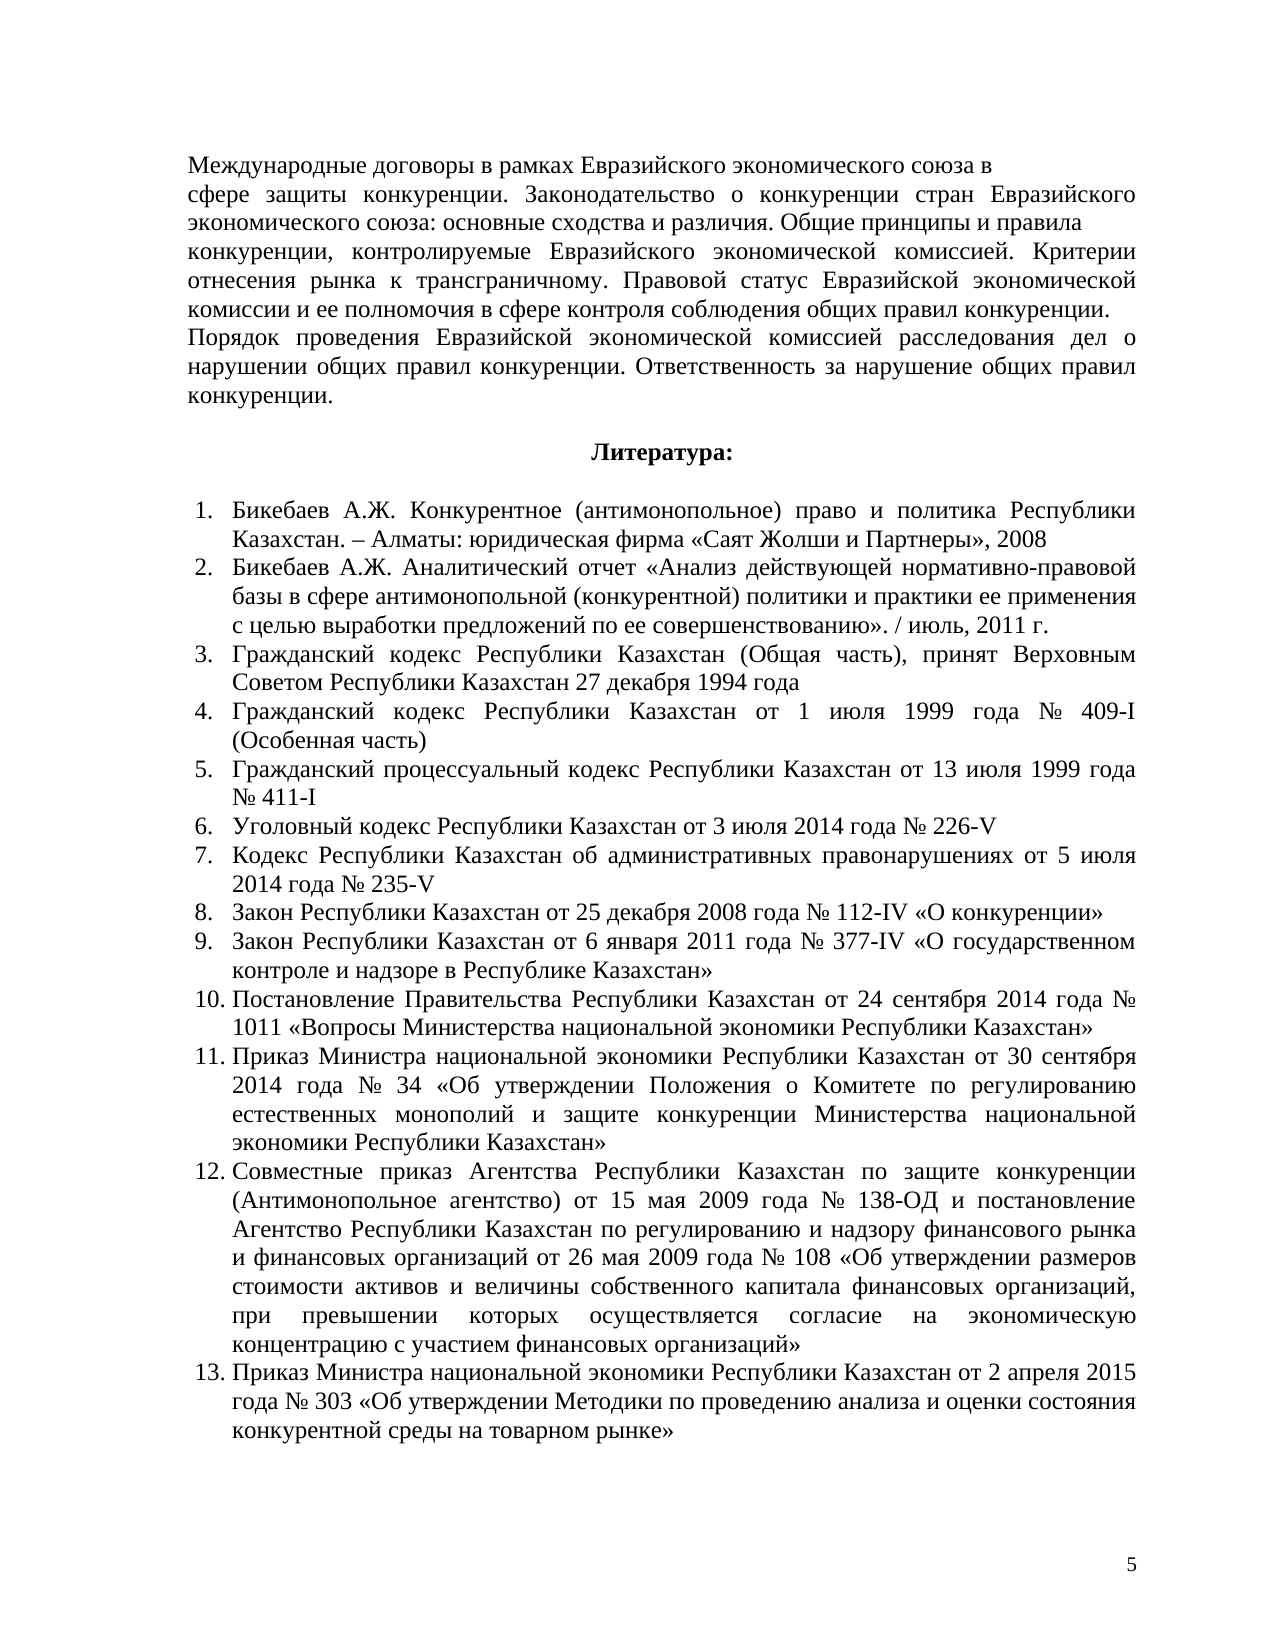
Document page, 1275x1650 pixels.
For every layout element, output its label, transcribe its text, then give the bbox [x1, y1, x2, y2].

list Гражданский кодекс Республики Казахстан (Общая часть), принят Верховным Советом Республики Казахстан 27 декабря 1994 года [194, 639, 1137, 696]
list Гражданский кодекс Республики Казахстан от 1 июля 1999 года № 409-I (Особенная часть) [194, 696, 1137, 754]
list Совместные приказ Агентства Республики Казахстан по защите конкуренции (Антимонопольное агентство) от 15 мая 2009 года № 138-ОД и постановление Агентство Республики Казахстан по регулированию и надзору финансового рынка и финансовых организаций от 26 мая 2009 года № 108 «Об утверждении размеров стоимости активов и величины собственного капитала финансовых организаций, при превышении которых осуществляется согласие на экономическую концентрацию с участием финансовых организаций» [194, 1156, 1137, 1357]
text конкуренции, контролируемые Евразийского экономической комиссией. Критерии отнесения рынка к трансграничному. Правовой статус Евразийской экономической комиссии и ее полномочия в сфере контроля соблюдения общих правил конкуренции. [187, 236, 1137, 322]
text Международные договоры в рамках Евразийского экономического союза в [187, 150, 1137, 179]
list Постановление Правительства Республики Казахстан от 24 сентября 2014 года № 1011 «Вопросы Министерства национальной экономики Республики Казахстан» [194, 984, 1137, 1041]
list Приказ Министра национальной экономики Республики Казахстан от 30 сентября 2014 года № 34 «Об утверждении Положения о Комитете по регулированию естественных монополий и защите конкуренции Министерства национальной экономики Республики Казахстан» [194, 1041, 1137, 1156]
text сфере защиты конкуренции. Законодательство о конкуренции стран Евразийского экономического союза: основные сходства и различия. Общие принципы и правила [187, 179, 1137, 236]
list Кодекс Республики Казахстан об административных правонарушениях от 5 июля 2014 года № 235-V [194, 840, 1137, 897]
text Литература: [187, 437, 1137, 466]
list Закон Республики Казахстан от 6 января 2011 года № 377-IV «О государственном контроле и надзоре в Республике Казахстан» [194, 926, 1137, 984]
list Закон Республики Казахстан от 25 декабря 2008 года № 112-IV «О конкуренции» [194, 897, 1137, 926]
list Уголовный кодекс Республики Казахстан от 3 июля 2014 года № 226-V [194, 811, 1137, 840]
list Бикебаев А.Ж. Конкурентное (антимонопольное) право и политика Республики Казахстан. – Алматы: юридическая фирма «Саят Жолши и Партнеры», 2008 [194, 495, 1137, 552]
list Бикебаев А.Ж. Аналитический отчет «Анализ действующей нормативно-правовой базы в сфере антимонопольной (конкурентной) политики и практики ее применения с целью выработки предложений по ее совершенствованию». / июль, 2011 г. [194, 552, 1137, 639]
text Порядок проведения Евразийской экономической комиссией расследования дел о нарушении общих правил конкуренции. Ответственность за нарушение общих правил конкуренции. [187, 322, 1137, 409]
list Приказ Министра национальной экономики Республики Казахстан от 2 апреля 2015 года № 303 «Об утверждении Методики по проведению анализа и оценки состояния конкурентной среды на товарном рынке» [194, 1357, 1137, 1444]
list Гражданский процессуальный кодекс Республики Казахстан от 13 июля 1999 года № 411-I [194, 754, 1137, 811]
